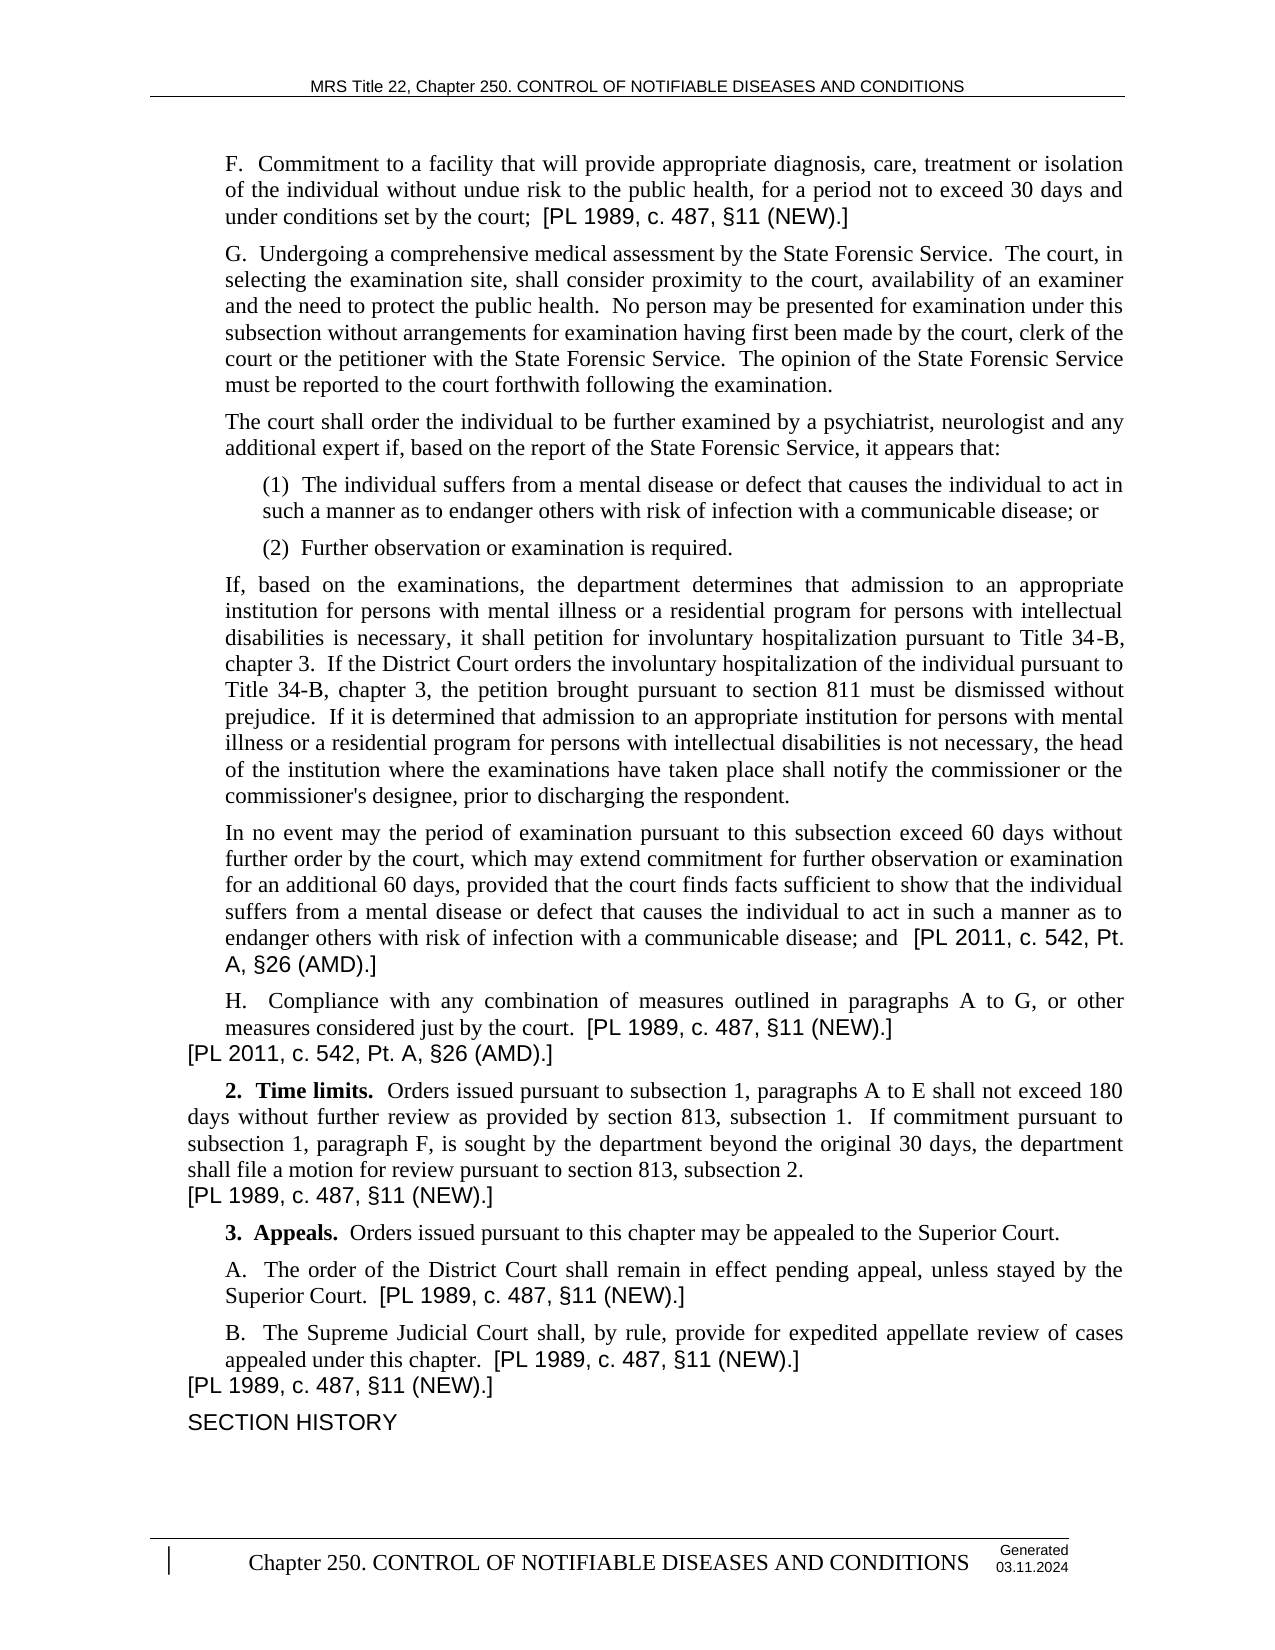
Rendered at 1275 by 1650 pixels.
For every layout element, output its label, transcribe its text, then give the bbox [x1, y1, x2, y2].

text [PL 1989, c. 487, §11 (NEW).] [187, 1372, 1125, 1398]
text [PL 1989, c. 487, §11 (NEW).] [187, 1182, 1125, 1209]
text SECTION HISTORY [187, 1409, 1125, 1435]
text G. Undergoing a comprehensive medical assessment by the State Forensic Service. The court, in selecting the examination site, shall consider proximity to the court, availability of an examiner and the need to protect the public health. No person may be presented for examination under this subsection without arrangements for examination having first been made by the court, clerk of the court or the petitioner with the State Forensic Service. The opinion of the State Forensic Service must be reported to the court forthwith following the examination. [225, 239, 1125, 398]
text (2) Further observation or examination is required. [262, 534, 1125, 561]
text In no event may the period of examination pursuant to this subsection exceed 60 days without further order by the court, which may extend commitment for further observation or examination for an additional 60 days, provided that the court finds facts sufficient to show that the individual suffers from a mental disease or defect that causes the individual to act in such a manner as to endanger others with risk of infection with a communicable disease; and [PL 2011, c. 542, Pt. A, §26 (AMD).] [225, 819, 1125, 977]
text H. Compliance with any combination of measures outlined in paragraphs A to G, or other measures considered just by the court. [PL 1989, c. 487, §11 (NEW).] [225, 987, 1125, 1040]
text [PL 2011, c. 542, Pt. A, §26 (AMD).] [187, 1040, 1125, 1067]
text (1) The individual suffers from a mental disease or defect that causes the individual to act in such a manner as to endanger others with risk of infection with a communicable disease; or [262, 471, 1125, 524]
text The court shall order the individual to be further examined by a psychiatrist, neurologist and any additional expert if, based on the report of the State Forensic Service, it appears that: [225, 408, 1125, 461]
text 2. Time limits. Orders issued pursuant to subsection 1, paragraphs A to E shall not exceed 180 days without further review as provided by section 813, subsection 1. If commitment pursuant to subsection 1, paragraph F, is sought by the department beyond the original 30 days, the department shall file a motion for review pursuant to section 813, subsection 2. [187, 1077, 1125, 1182]
text F. Commitment to a facility that will provide appropriate diagnosis, care, treatment or isolation of the individual without undue risk to the public health, for a period not to exceed 30 days and under conditions set by the court; [PL 1989, c. 487, §11 (NEW).] [225, 150, 1125, 229]
text 3. Appeals. Orders issued pursuant to this chapter may be appealed to the Superior Court. [187, 1219, 1125, 1246]
text A. The order of the District Court shall remain in effect pending appeal, unless stayed by the Superior Court. [PL 1989, c. 487, §11 (NEW).] [225, 1256, 1125, 1309]
text If, based on the examinations, the department determines that admission to an appropriate institution for persons with mental illness or a residential program for persons with intellectual disabilities is necessary, it shall petition for involuntary hospitalization pursuant to Title 34‑B, chapter 3. If the District Court orders the involuntary hospitalization of the individual pursuant to Title 34‑B, chapter 3, the petition brought pursuant to section 811 must be dismissed without prejudice. If it is determined that admission to an appropriate institution for persons with mental illness or a residential program for persons with intellectual disabilities is not necessary, the head of the institution where the examinations have taken place shall notify the commissioner or the commissioner's designee, prior to discharging the respondent. [225, 571, 1125, 808]
text B. The Supreme Judicial Court shall, by rule, provide for expedited appellate review of cases appealed under this chapter. [PL 1989, c. 487, §11 (NEW).] [225, 1319, 1125, 1372]
